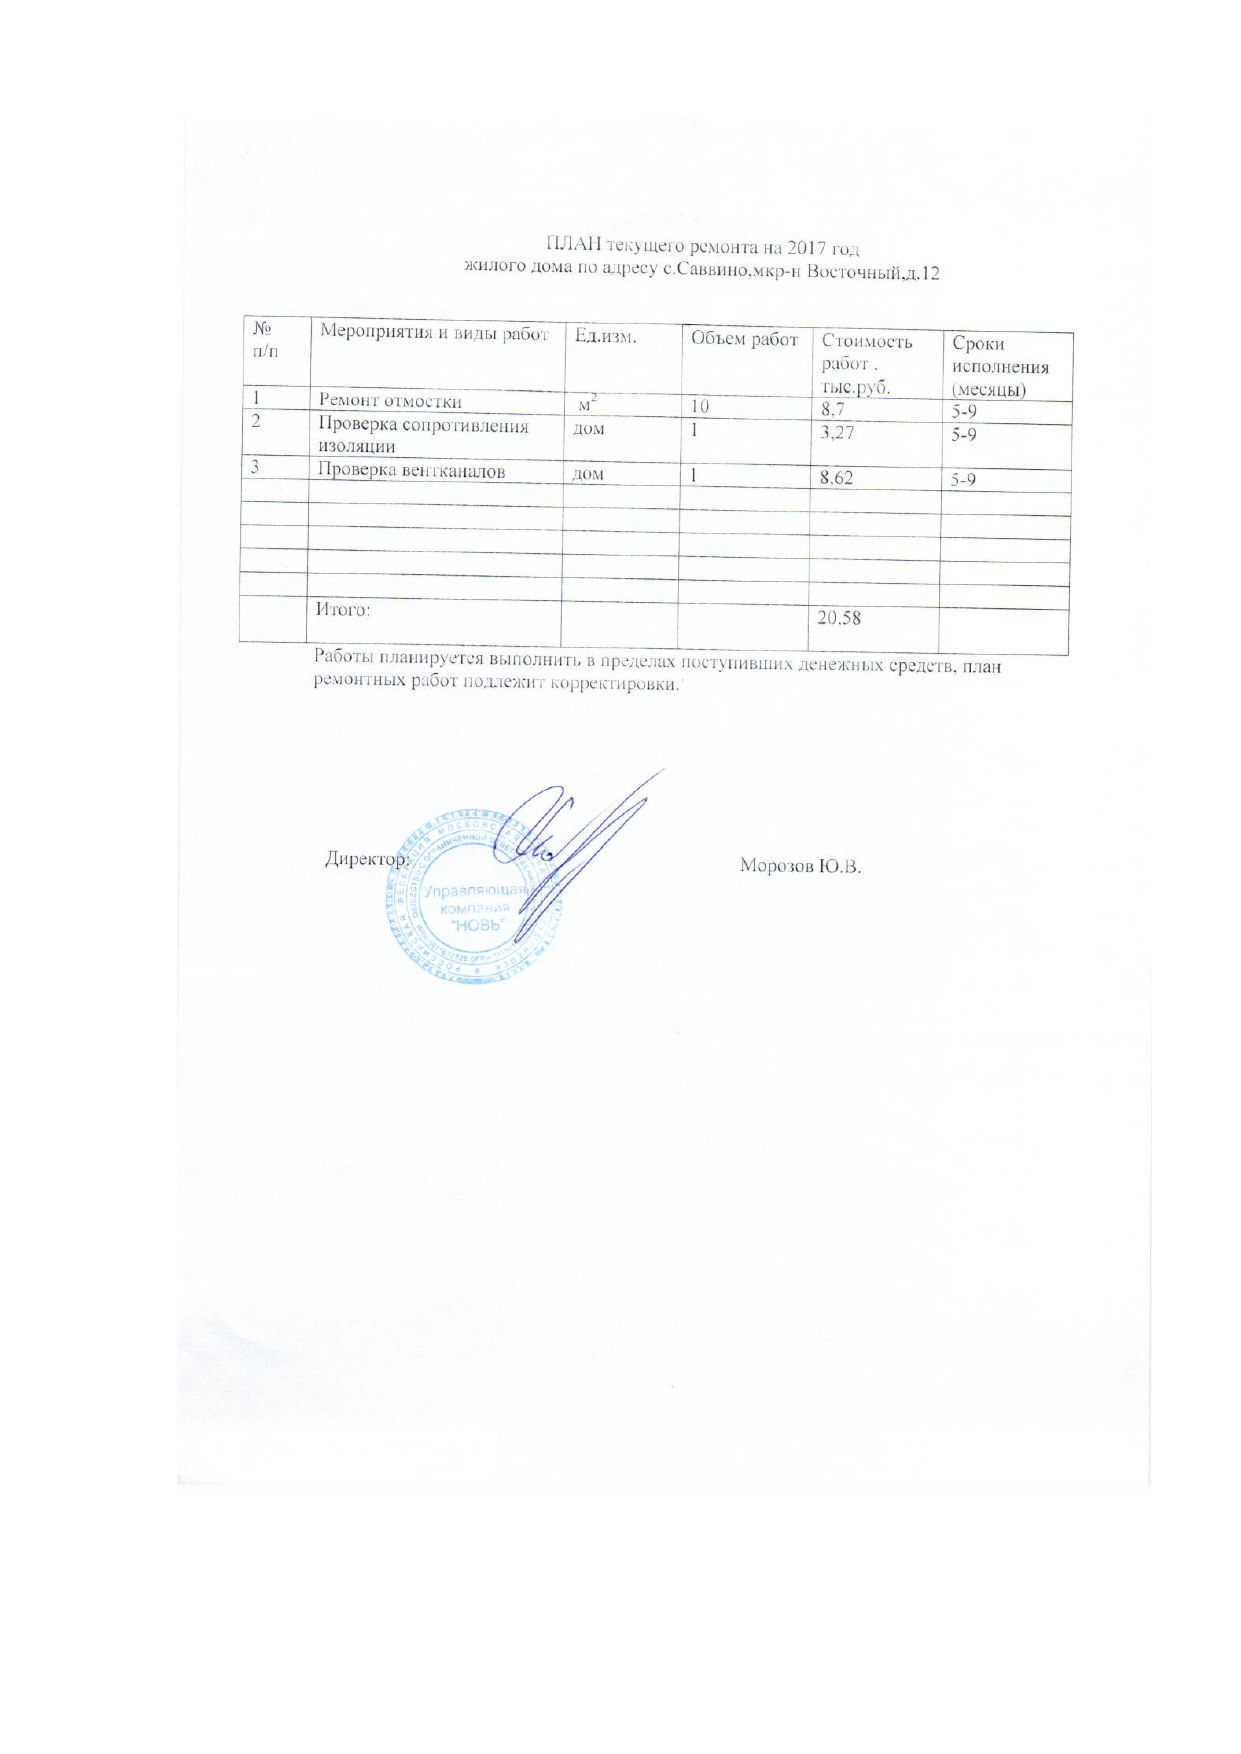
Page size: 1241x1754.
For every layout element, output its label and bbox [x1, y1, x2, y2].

picture [177, 118, 1152, 1496]
